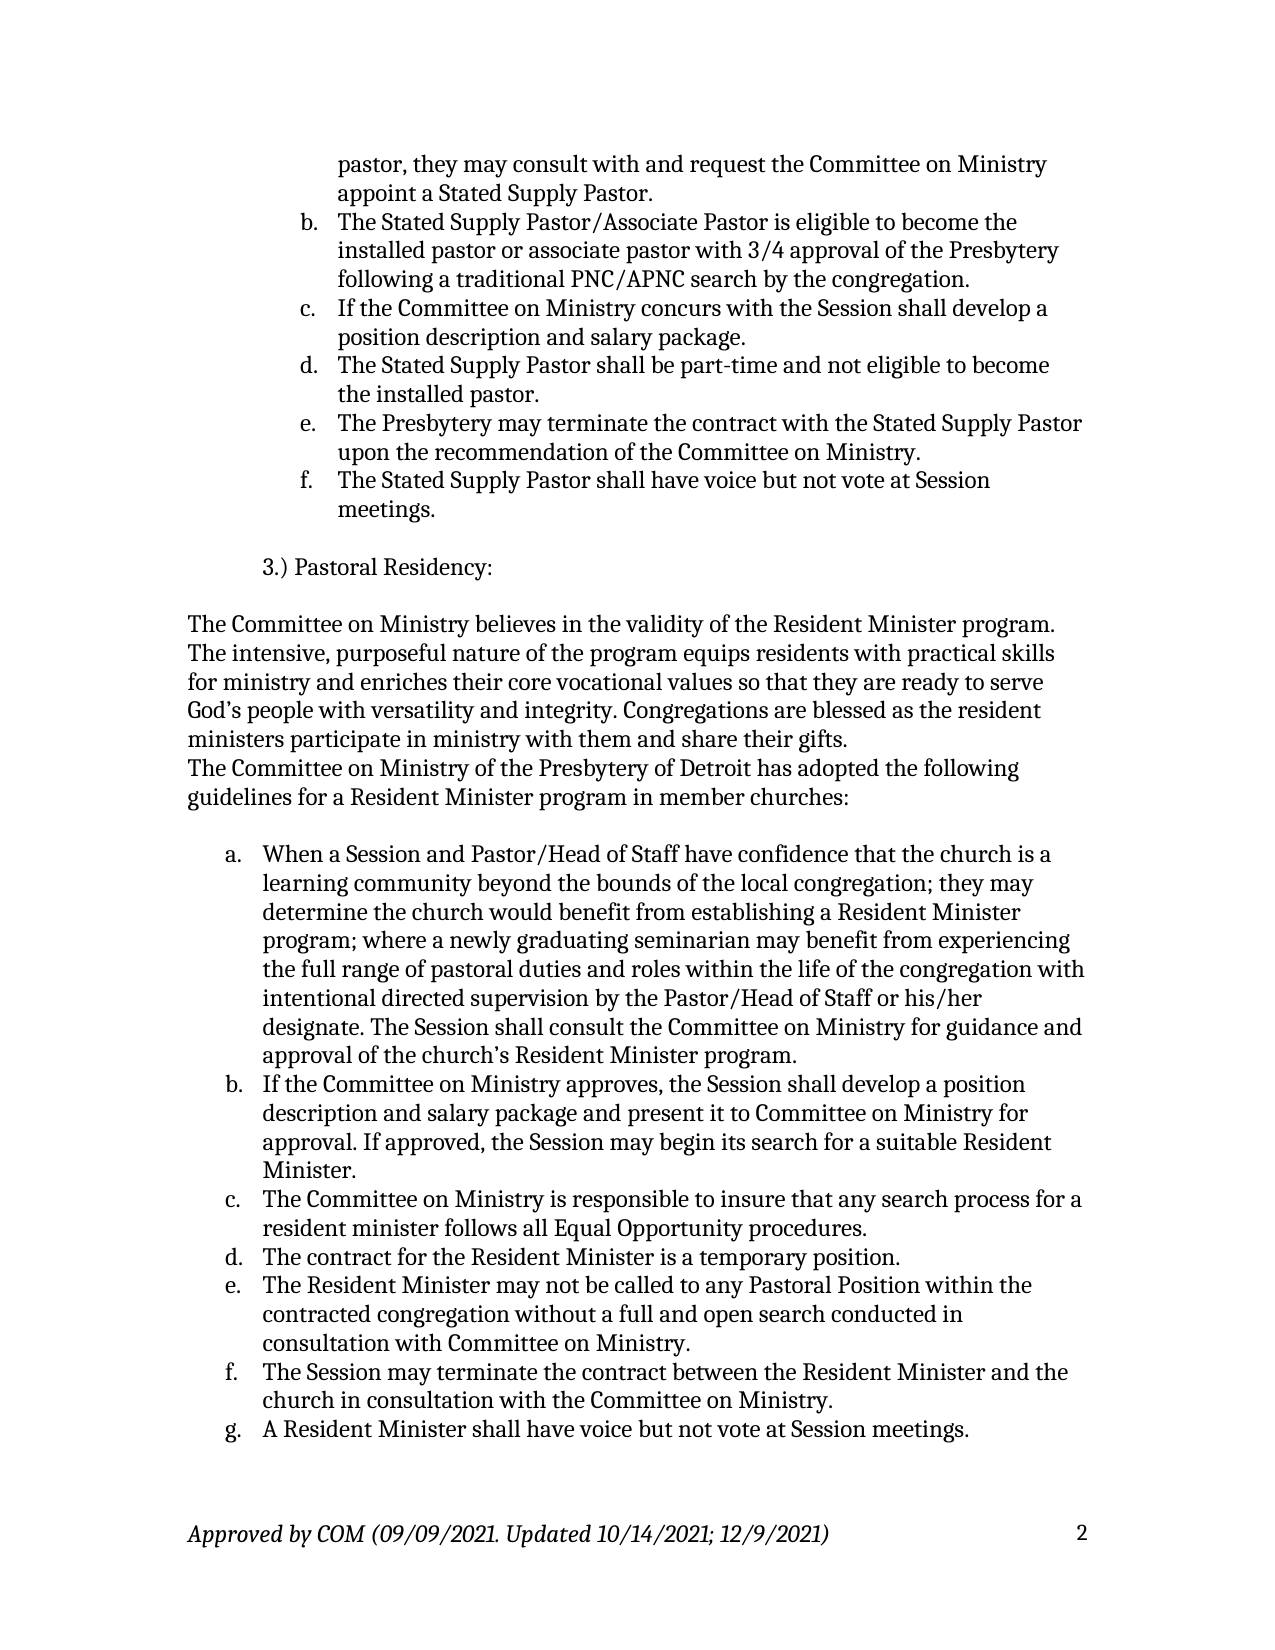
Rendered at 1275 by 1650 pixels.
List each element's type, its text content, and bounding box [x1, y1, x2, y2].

text 3.) Pastoral Residency: [187, 552, 1087, 581]
list When a Session and Pastor/Head of Staff have confidence that the church is a learning community beyond the bounds of the local congregation; they may determine the church would benefit from establishing a Resident Minister program; where a newly graduating seminarian may benefit from experiencing the full range of pastoral duties and roles within the life of the congregation with intentional directed supervision by the Pastor/Head of Staff or his/her designate. The Session shall consult the Committee on Ministry for guidance and approval of the church’s Resident Minister program. [225, 840, 1087, 1070]
list The Stated Supply Pastor shall have voice but not vote at Session meetings. [300, 466, 1087, 524]
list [300, 150, 1087, 207]
list If the Committee on Ministry concurs with the Session shall develop a position description and salary package. [300, 294, 1087, 351]
text The Committee on Ministry of the Presbytery of Detroit has adopted the following guidelines for a Resident Minister program in member churches: [187, 754, 1087, 811]
list The Committee on Ministry is responsible to insure that any search process for a resident minister follows all Equal Opportunity procedures. [225, 1185, 1087, 1242]
list The Resident Minister may not be called to any Pastoral Position within the contracted congregation without a full and open search conducted in consultation with Committee on Ministry. [225, 1271, 1087, 1357]
list A Resident Minister shall have voice but not vote at Session meetings. [225, 1415, 1087, 1444]
list The Presbytery may terminate the contract with the Stated Supply Pastor upon the recommendation of the Committee on Ministry. [300, 409, 1087, 466]
list The Session may terminate the contract between the Resident Minister and the church in consultation with the Committee on Ministry. [225, 1357, 1087, 1415]
list The Stated Supply Pastor/Associate Pastor is eligible to become the installed pastor or associate pastor with 3/4 approval of the Presbytery following a traditional PNC/APNC search by the congregation. [300, 207, 1087, 294]
list The Stated Supply Pastor shall be part-time and not eligible to become the installed pastor. [300, 351, 1087, 409]
list If the Committee on Ministry approves, the Session shall develop a position description and salary package and present it to Committee on Ministry for approval. If approved, the Session may begin its search for a suitable Resident Minister. [225, 1070, 1087, 1185]
list The contract for the Resident Minister is a temporary position. [225, 1242, 1087, 1271]
text The Committee on Ministry believes in the validity of the Resident Minister program. The intensive, purposeful nature of the program equips residents with practical skills for ministry and enriches their core vocational values so that they are ready to serve God’s people with versatility and integrity. Congregations are blessed as the resident ministers participate in ministry with them and share their gifts. [187, 610, 1087, 754]
